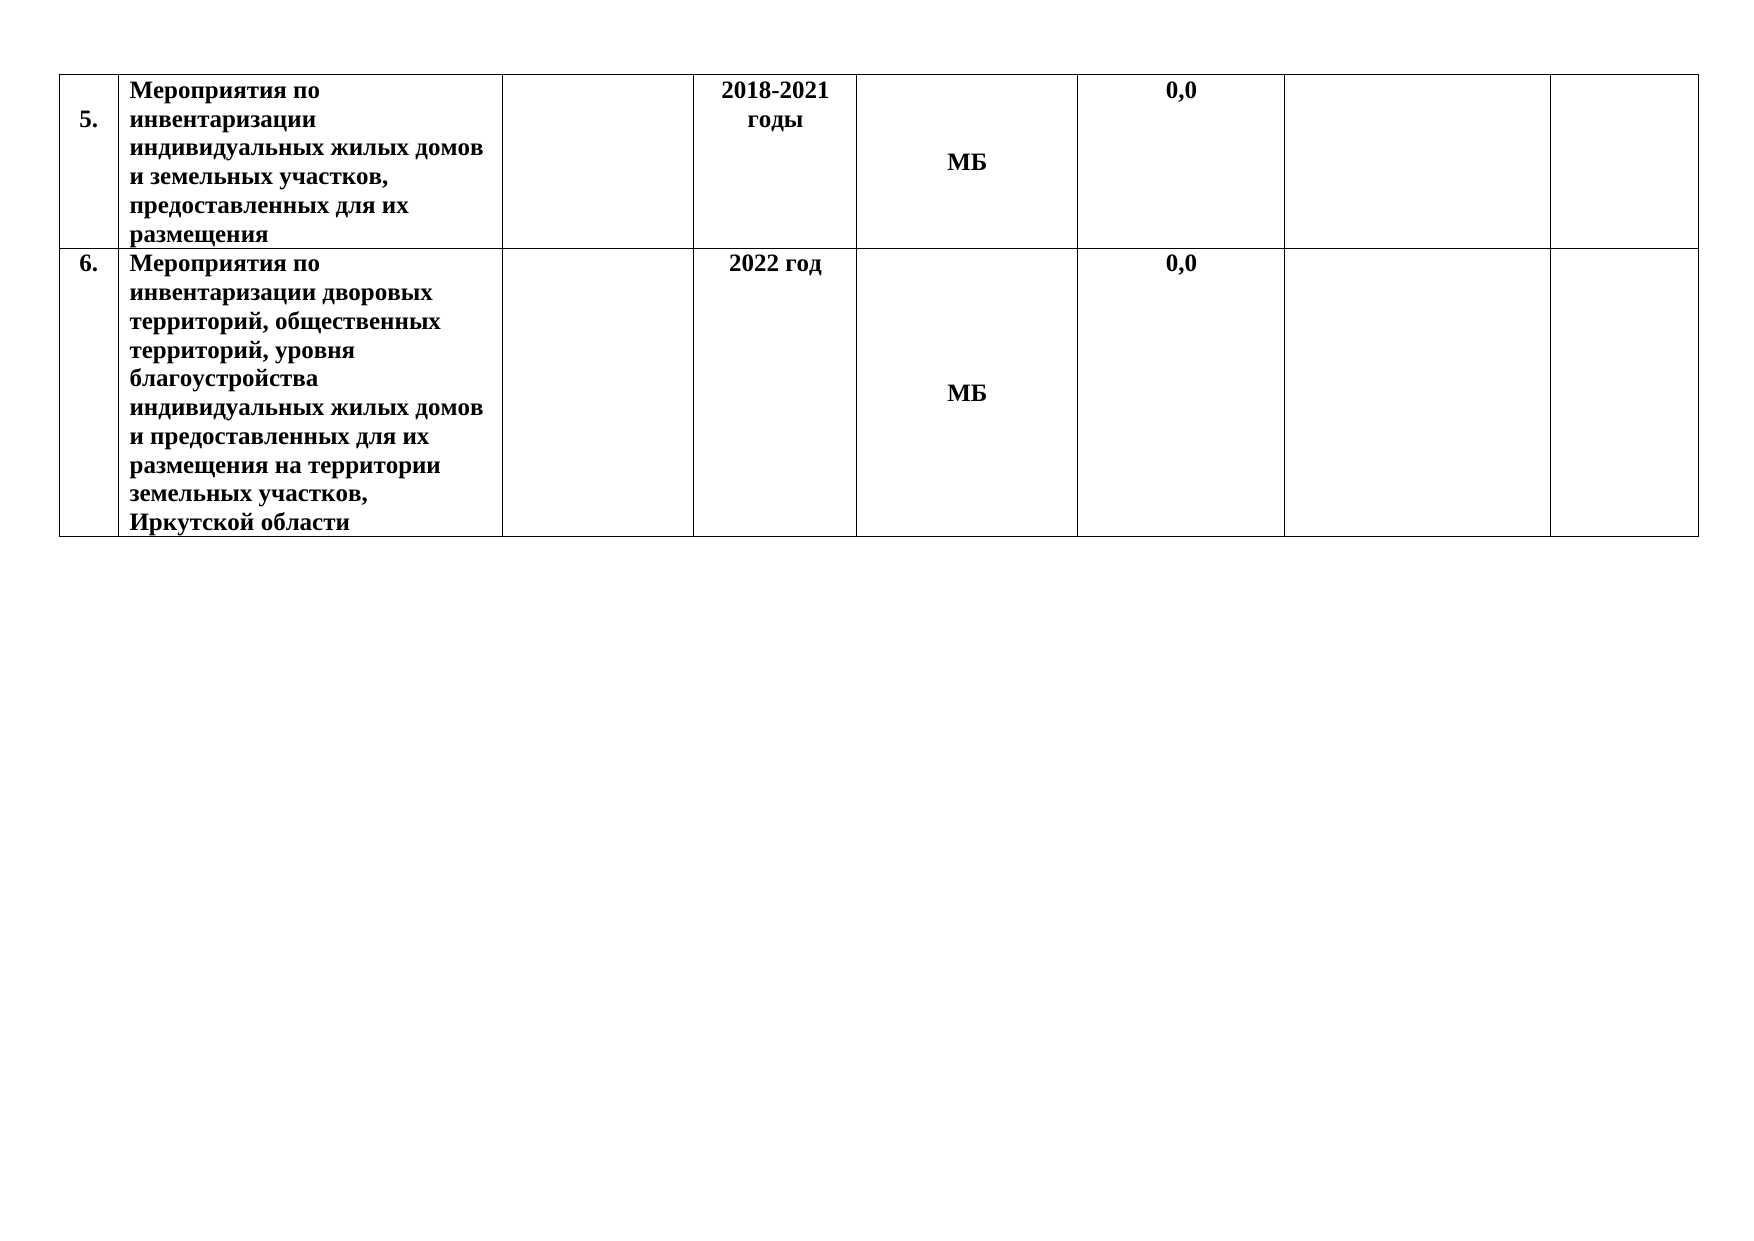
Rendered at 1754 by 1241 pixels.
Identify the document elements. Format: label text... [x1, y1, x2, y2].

table_cell [1551, 249, 1698, 536]
table_cell [503, 75, 693, 247]
table_cell 2022 год [694, 249, 856, 536]
table_cell МБ [857, 75, 1077, 247]
table_cell [1285, 75, 1550, 247]
table_cell 5. [60, 75, 118, 247]
table_cell МБ [857, 249, 1077, 536]
table_cell Мероприятия по инвентаризации индивидуальных жилых домов и земельных участков, предоставленных для их размещения [119, 75, 502, 247]
table_cell 6. [60, 249, 118, 536]
table_cell [503, 249, 693, 536]
table_cell [1285, 249, 1550, 536]
table_cell 2018-2021 годы [694, 75, 856, 247]
table_cell 0,0 [1078, 249, 1284, 536]
table_cell 0,0 [1078, 75, 1284, 247]
table_cell [1551, 75, 1698, 247]
table_cell Мероприятия по инвентаризации дворовых территорий, общественных территорий, уровня благоустройства индивидуальных жилых домов и предоставленных для их размещения на территории земельных участков, Иркутской области [119, 249, 502, 536]
